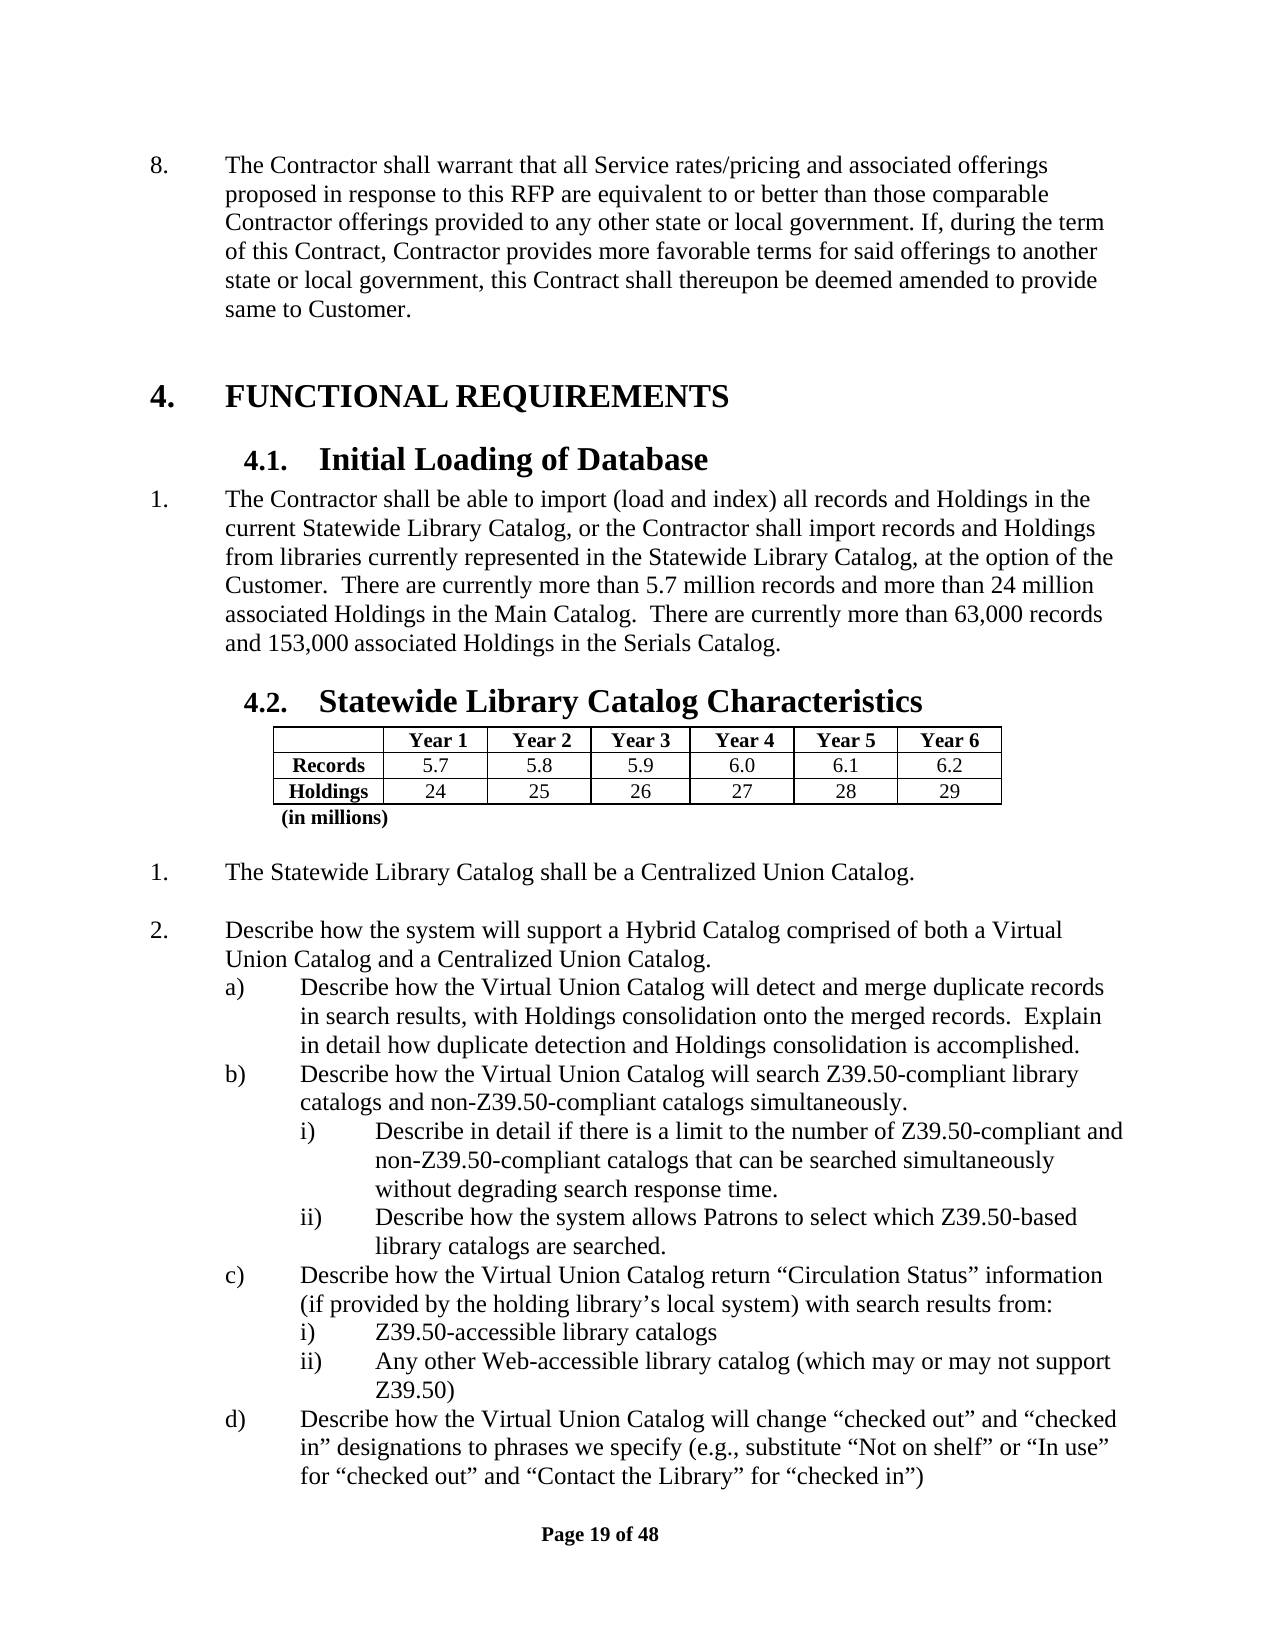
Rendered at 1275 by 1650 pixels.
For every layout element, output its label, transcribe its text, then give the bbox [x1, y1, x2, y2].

table_header Year 3 [592, 728, 689, 752]
table_header Year 4 [691, 728, 793, 752]
list Describe how the system will support a Hybrid Catalog comprised of both a Virtual Union Catalog and a Centralized Union Catalog. [150, 915, 1125, 972]
table_cell Holdings [274, 779, 383, 803]
list Describe how the system allows Patrons to select which Z39.50-based library catalogs are searched. [300, 1202, 1125, 1260]
table_cell 5.7 [384, 753, 487, 777]
list The Contractor shall be able to import (load and index) all records and Holdings in the current Statewide Library Catalog, or the Contractor shall import records and Holdings from libraries currently represented in the Statewide Library Catalog, at the option of the Customer. There are currently more than 5.7 million records and more than 24 million associated Holdings in the Main Catalog. There are currently more than 63,000 records and 153,000 associated Holdings in the Serials Catalog. [150, 484, 1125, 657]
table_cell 28 [795, 779, 897, 803]
table_header Year 1 [384, 728, 487, 752]
table_cell 5.8 [488, 753, 590, 777]
list Describe how the Virtual Union Catalog return “Circulation Status” information (if provided by the holding library’s local system) with search results from: [225, 1260, 1125, 1317]
list Describe how the Virtual Union Catalog will detect and merge duplicate records in search results, with Holdings consolidation onto the merged records. Explain in detail how duplicate detection and Holdings consolidation is accomplished. [225, 972, 1125, 1059]
subtitle Initial Loading of Database [244, 439, 1125, 478]
table_cell 5.9 [592, 753, 689, 777]
table_cell 6.0 [691, 753, 793, 777]
table_cell 26 [592, 779, 689, 803]
table_cell 27 [691, 779, 793, 803]
table_header Year 5 [795, 728, 897, 752]
text (in millions) [281, 805, 1125, 829]
table_header Year 2 [488, 728, 590, 752]
list Z39.50-accessible library catalogs [300, 1317, 1125, 1346]
table_header Year 6 [898, 728, 1001, 752]
subtitle FUNCTIONAL REQUIREMENTS [150, 376, 1125, 414]
list Describe in detail if there is a limit to the number of Z39.50-compliant and non-Z39.50-compliant catalogs that can be searched simultaneously without degrading search response time. [300, 1116, 1125, 1202]
list Describe how the Virtual Union Catalog will search Z39.50-compliant library catalogs and non-Z39.50-compliant catalogs simultaneously. [225, 1059, 1125, 1116]
subtitle Statewide Library Catalog Characteristics [244, 682, 1125, 720]
list The Statewide Library Catalog shall be a Centralized Union Catalog. [150, 857, 1125, 886]
table_cell 29 [898, 779, 1001, 803]
list The Contractor shall warrant that all Service rates/pricing and associated offerings proposed in response to this RFP are equivalent to or better than those comparable Contractor offerings provided to any other state or local government. If, during the term of this Contract, Contractor provides more favorable terms for said offerings to another state or local government, this Contract shall thereupon be deemed amended to provide same to Customer. [150, 150, 1125, 322]
table_cell 25 [488, 779, 590, 803]
table_cell 6.1 [795, 753, 897, 777]
list Describe how the Virtual Union Catalog will change “checked out” and “checked in” designations to phrases we specify (e.g., substitute “Not on shelf” or “In use” for “checked out” and “Contact the Library” for “checked in”) [225, 1404, 1125, 1490]
table_cell Records [274, 753, 383, 777]
table_cell 6.2 [898, 753, 1001, 777]
table_header [274, 728, 383, 752]
list Any other Web-accessible library catalog (which may or may not support Z39.50) [300, 1346, 1125, 1404]
table_cell 24 [384, 779, 487, 803]
